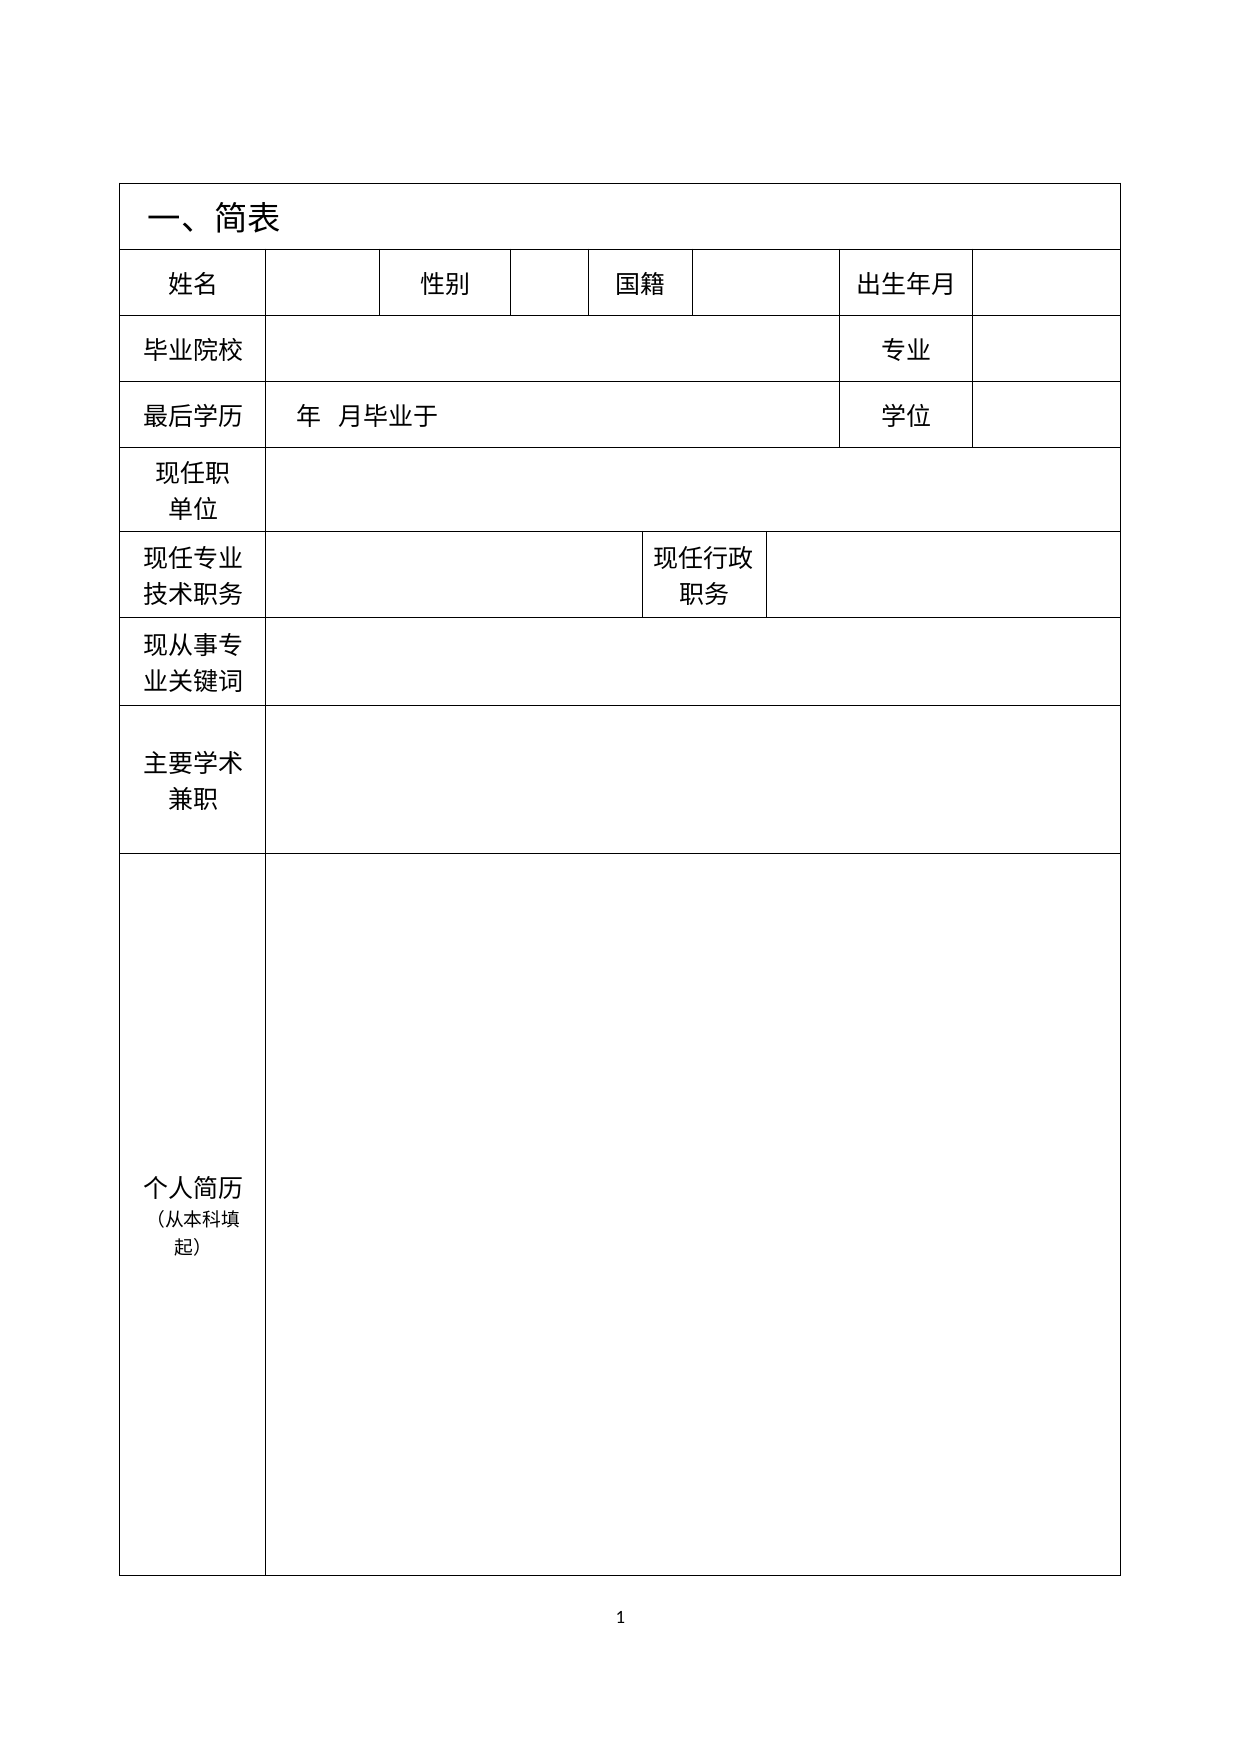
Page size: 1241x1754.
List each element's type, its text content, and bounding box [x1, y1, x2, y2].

table_cell [266, 854, 1120, 1574]
table_cell [266, 448, 1120, 531]
table_cell 最后学历 [120, 382, 265, 447]
table_cell [511, 250, 588, 315]
table_cell 毕业院校 [120, 316, 265, 381]
table_cell [266, 532, 642, 617]
table_cell 现任职 单位 [120, 448, 265, 531]
table_cell [973, 382, 1120, 447]
table_cell [266, 316, 839, 381]
table_cell [693, 250, 839, 315]
table_cell 出生年月 [840, 250, 972, 315]
table_cell 专业 [840, 316, 972, 381]
table_cell 主要学术 兼职 [120, 706, 265, 853]
table_cell [266, 618, 1120, 705]
table_cell 个人简历（从本科填起） [120, 854, 265, 1574]
table_cell 年 月毕业于 [266, 382, 839, 447]
table_cell [973, 250, 1120, 315]
table_cell 现任专业 技术职务 [120, 532, 265, 617]
table_cell 性别 [380, 250, 510, 315]
table_cell 现任行政 职务 [643, 532, 766, 617]
table_cell [973, 316, 1120, 381]
table_cell 国籍 [589, 250, 692, 315]
table_header 一、简表 [120, 184, 1120, 248]
table_cell [266, 706, 1120, 853]
table_cell 现从事专 业关键词 [120, 618, 265, 705]
table_cell [266, 250, 379, 315]
table_cell 姓名 [120, 250, 265, 315]
table_cell [767, 532, 1120, 617]
table_cell 学位 [840, 382, 972, 447]
